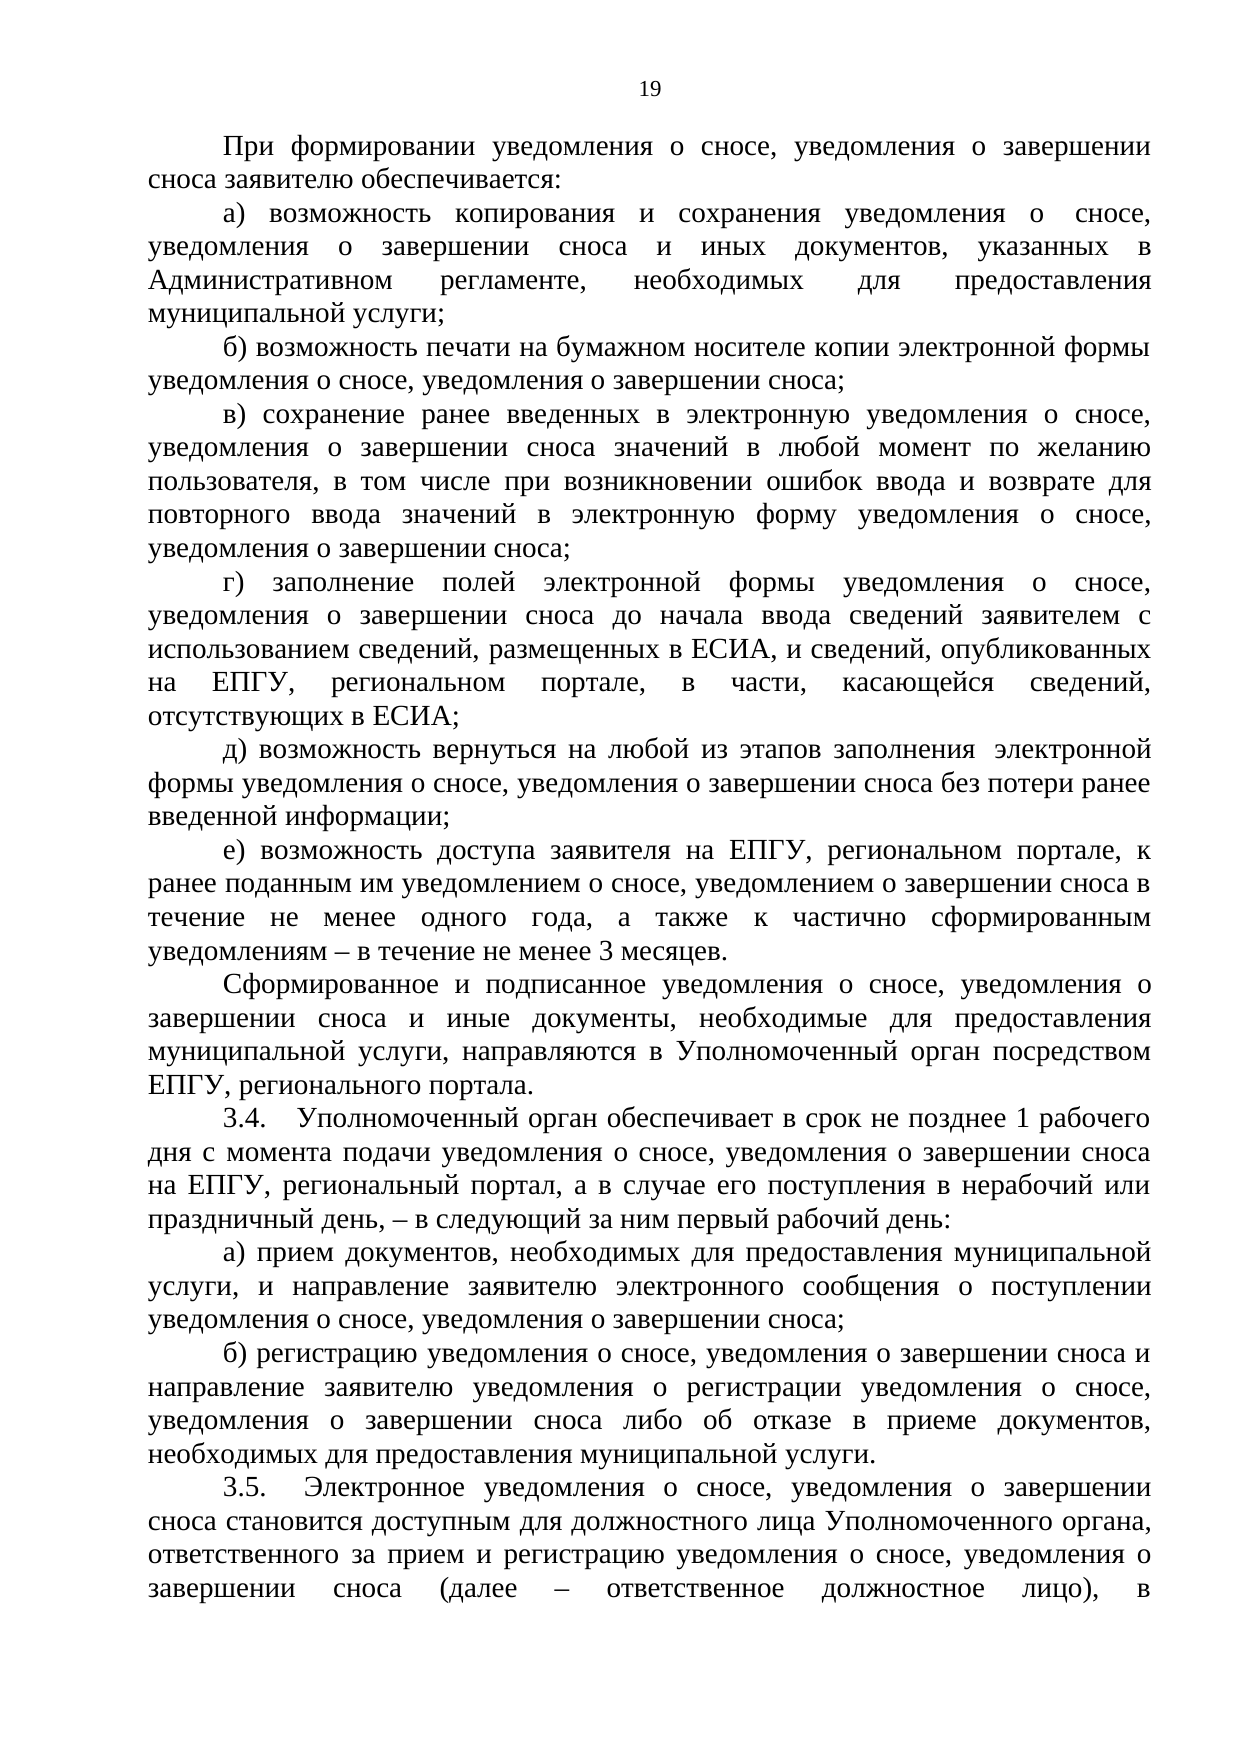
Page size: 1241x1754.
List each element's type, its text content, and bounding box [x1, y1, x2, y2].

text а) прием документов, необходимых для предоставления муниципальной услуги, и направление заявителю электронного сообщения о поступлении уведомления о сносе, уведомления о завершении сноса; [148, 1234, 1152, 1335]
text б) регистрацию уведомления о сносе, уведомления о завершении сноса и направление заявителю уведомления о регистрации уведомления о сносе, уведомления о завершении сноса либо об отказе в приеме документов, необходимых для предоставления муниципальной услуги. [148, 1335, 1152, 1469]
text г) заполнение полей электронной формы уведомления о сносе, уведомления о завершении сноса до начала ввода сведений заявителем с использованием сведений, размещенных в ЕСИА, и сведений, опубликованных на ЕПГУ, региональном портале, в части, касающейся сведений, отсутствующих в ЕСИА; [148, 564, 1152, 731]
text е) возможность доступа заявителя на ЕПГУ, региональном портале, к ранее поданным им уведомлением о сносе, уведомлением о завершении сноса в течение не менее одного года, а также к частично сформированным уведомлениям – в течение не менее 3 месяцев. [148, 832, 1152, 966]
text а) возможность копирования и сохранения уведомления о сносе, уведомления о завершении сноса и иных документов, указанных в Административном регламенте, необходимых для предоставления муниципальной услуги; [148, 195, 1152, 329]
text При формировании уведомления о сносе, уведомления о завершении сноса заявителю обеспечивается: [148, 128, 1152, 195]
text б) возможность печати на бумажном носителе копии электронной формы уведомления о сносе, уведомления о завершении сноса; [148, 329, 1152, 396]
text Сформированное и подписанное уведомления о сносе, уведомления о завершении сноса и иные документы, необходимые для предоставления муниципальной услуги, направляются в Уполномоченный орган посредством ЕПГУ, регионального портала. [148, 966, 1152, 1100]
text д) возможность вернуться на любой из этапов заполнения электронной формы уведомления о сносе, уведомления о завершении сноса без потери ранее введенной информации; [148, 731, 1152, 832]
list Уполномоченный орган обеспечивает в срок не позднее 1 рабочего дня с момента подачи уведомления о сносе, уведомления о завершении сноса на ЕПГУ, региональный портал, а в случае его поступления в нерабочий или праздничный день, – в следующий за ним первый рабочий день: [148, 1100, 1152, 1234]
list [148, 1469, 1152, 1603]
text в) сохранение ранее введенных в электронную уведомления о сносе, уведомления о завершении сноса значений в любой момент по желанию пользователя, в том числе при возникновении ошибок ввода и возврате для повторного ввода значений в электронную форму уведомления о сносе, уведомления о завершении сноса; [148, 396, 1152, 564]
